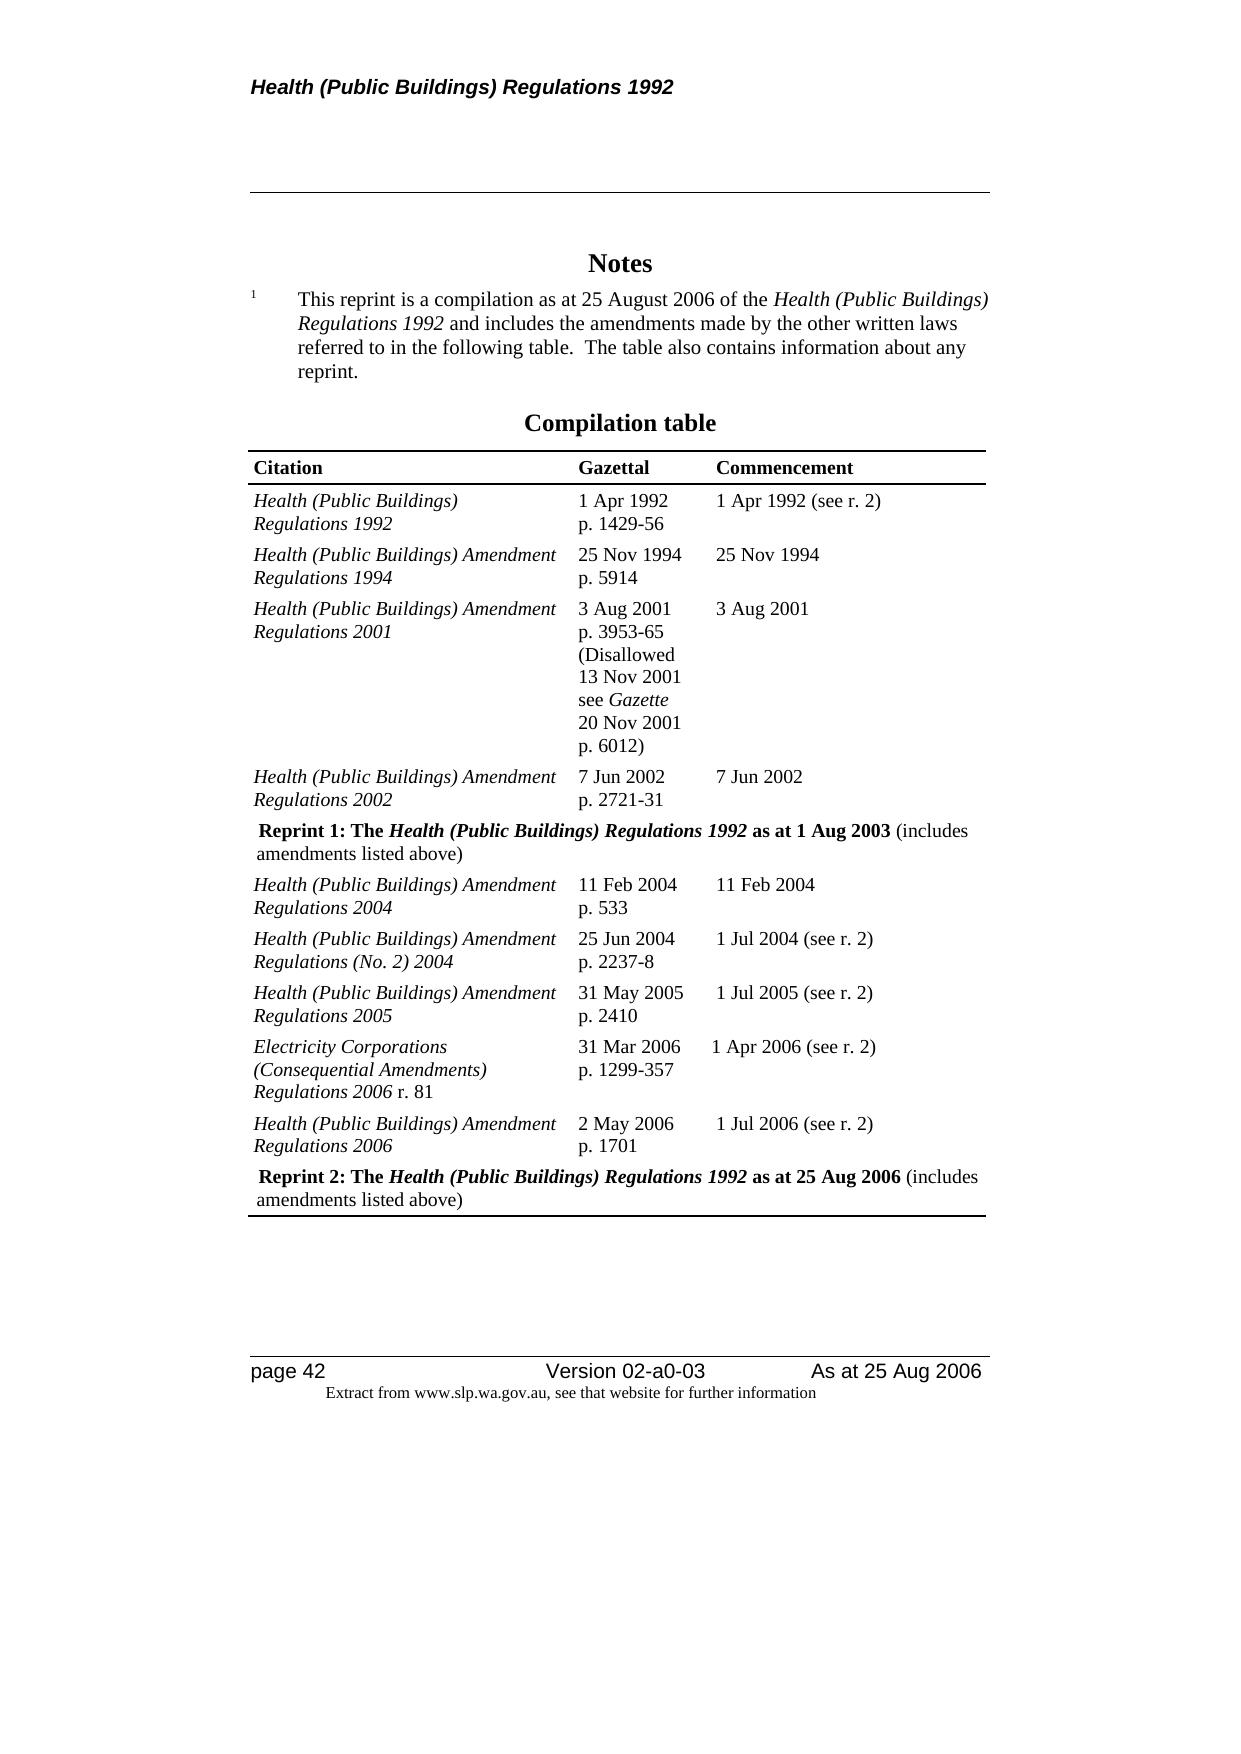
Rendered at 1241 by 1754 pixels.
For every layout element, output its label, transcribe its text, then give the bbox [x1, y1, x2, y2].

table_cell Reprint 2: The Health (Public Buildings) Regulations 1992 as at 25 Aug 2006 (includes amendments listed above) [248, 1161, 986, 1215]
table_cell 1 Apr 1992 p. 1429-56 [572, 485, 705, 539]
table_cell Health (Public Buildings) Amendment Regulations 1994 [248, 539, 572, 593]
subtitle Notes [250, 247, 990, 279]
table_cell 1 Jul 2005 (see r. 2) [705, 977, 986, 1031]
table_cell 7 Jun 2002 [705, 761, 986, 815]
table_cell 25 Nov 1994 p. 5914 [572, 539, 705, 593]
table_cell Reprint 1: The Health (Public Buildings) Regulations 1992 as at 1 Aug 2003 (includes amendments listed above) [248, 815, 986, 869]
table_cell Health (Public Buildings) Amendment Regulations 2002 [248, 761, 572, 815]
table_cell Health (Public Buildings) Amendment Regulations 2004 [248, 869, 572, 923]
subtitle Compilation table [250, 408, 990, 437]
table_cell 7 Jun 2002 p. 2721-31 [572, 761, 705, 815]
table_cell 3 Aug 2001 [705, 593, 986, 761]
table_cell 11 Feb 2004 [705, 869, 986, 923]
table_cell Health (Public Buildings) Amendment Regulations 2005 [248, 977, 572, 1031]
table_cell Health (Public Buildings) Amendment Regulations 2001 [248, 593, 572, 761]
table_cell 31 Mar 2006 p. 1299-357 [572, 1031, 705, 1107]
table_cell 31 May 2005 p. 2410 [572, 977, 705, 1031]
table_cell Health (Public Buildings) Amendment Regulations (No. 2) 2004 [248, 923, 572, 977]
table_header Citation [248, 452, 572, 483]
table_cell 2 May 2006 p. 1701 [572, 1107, 705, 1161]
table_header Commencement [705, 452, 986, 483]
table_cell 1 Apr 1992 (see r. 2) [705, 485, 986, 539]
table_cell 1 Jul 2004 (see r. 2) [705, 923, 986, 977]
table_cell Health (Public Buildings) Amendment Regulations 2006 [248, 1107, 572, 1161]
table_cell 25 Nov 1994 [705, 539, 986, 593]
table_cell 25 Jun 2004 p. 2237-8 [572, 923, 705, 977]
table_header Gazettal [572, 452, 705, 483]
table_cell 11 Feb 2004 p. 533 [572, 869, 705, 923]
table_cell Electricity Corporations (Consequential Amendments) Regulations 2006 r. 81 [248, 1031, 572, 1107]
table_cell 3 Aug 2001 p. 3953-65 (Disallowed 13 Nov 2001 see Gazette 20 Nov 2001 p. 6012) [572, 593, 705, 761]
table_cell 1 Jul 2006 (see r. 2) [705, 1107, 986, 1161]
text 1 This reprint is a compilation as at 25 August 2006 of the Health (Public Buildings) Regulations 1992 and includes the amendments made by the other written laws referred to in the following table. The table also contains information about any reprint. [250, 287, 990, 383]
table_cell Health (Public Buildings) Regulations 1992 [248, 485, 572, 539]
table_cell 1 Apr 2006 (see r. 2) [705, 1031, 986, 1107]
